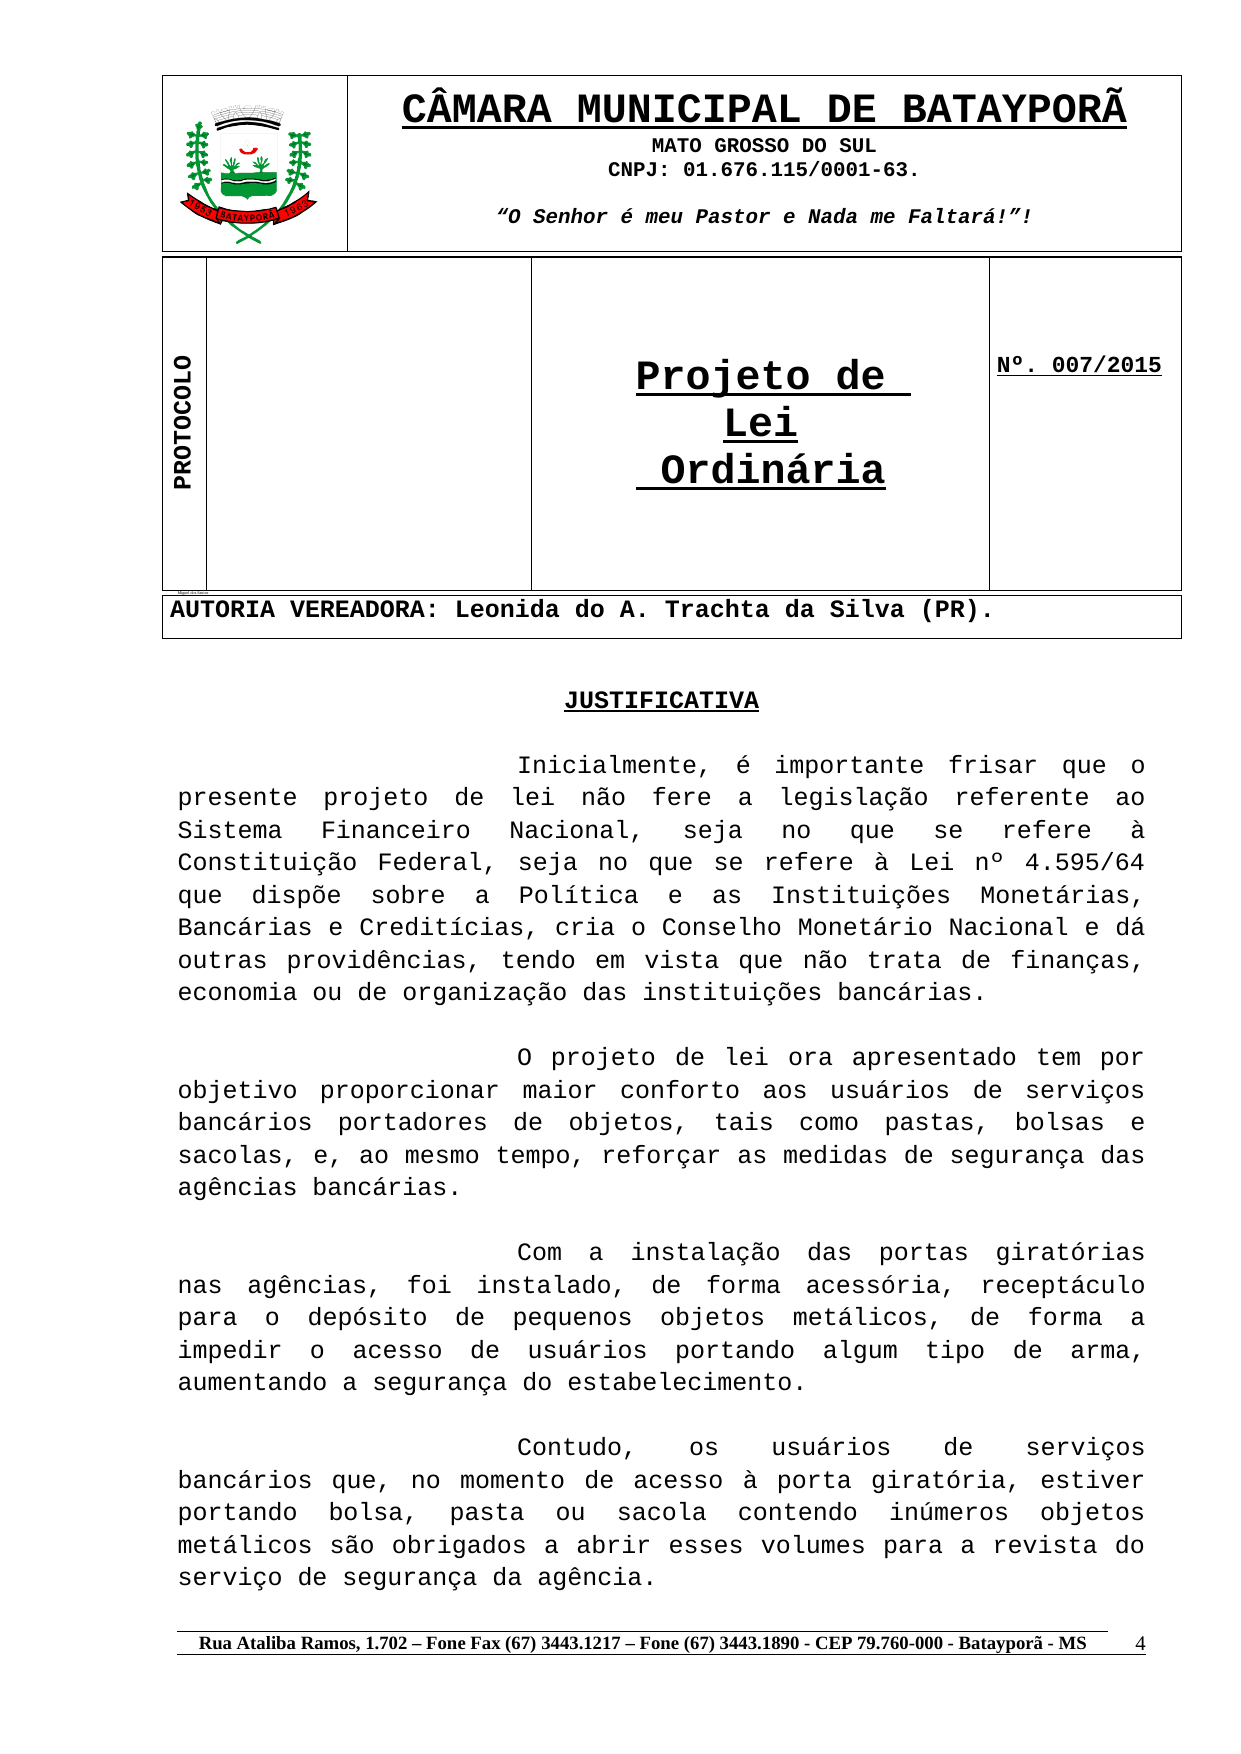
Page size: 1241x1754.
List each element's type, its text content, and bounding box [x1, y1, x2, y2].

text Inicialmente, é importante frisar que o presente projeto de lei não fere a legislação referente ao Sistema Financeiro Nacional, seja no que se refere à Constituição Federal, seja no que se refere à Lei nº 4.595/64 que dispõe sobre a Política e as Instituições Monetárias, Bancárias e Creditícias, cria o Conselho Monetário Nacional e dá outras providências, tendo em vista que não trata de finanças, economia ou de organização das instituições bancárias. [177, 752, 1146, 1008]
text O projeto de lei ora apresentado tem por objetivo proporcionar maior conforto aos usuários de serviços bancários portadores de objetos, tais como pastas, bolsas e sacolas, e, ao mesmo tempo, reforçar as medidas de segurança das agências bancárias. [177, 1045, 1146, 1203]
text JUSTIFICATIVA [177, 687, 1146, 716]
text Com a instalação das portas giratórias nas agências, foi instalado, de forma acessória, receptáculo para o depósito de pequenos objetos metálicos, de forma a impedir o acesso de usuários portando algum tipo de arma, aumentando a segurança do estabelecimento. [177, 1240, 1146, 1398]
text Contudo, os usuários de serviços bancários que, no momento de acesso à porta giratória, estiver portando bolsa, pasta ou sacola contendo inúmeros objetos metálicos são obrigados a abrir esses volumes para a revista do serviço de segurança da agência. [177, 1435, 1146, 1593]
